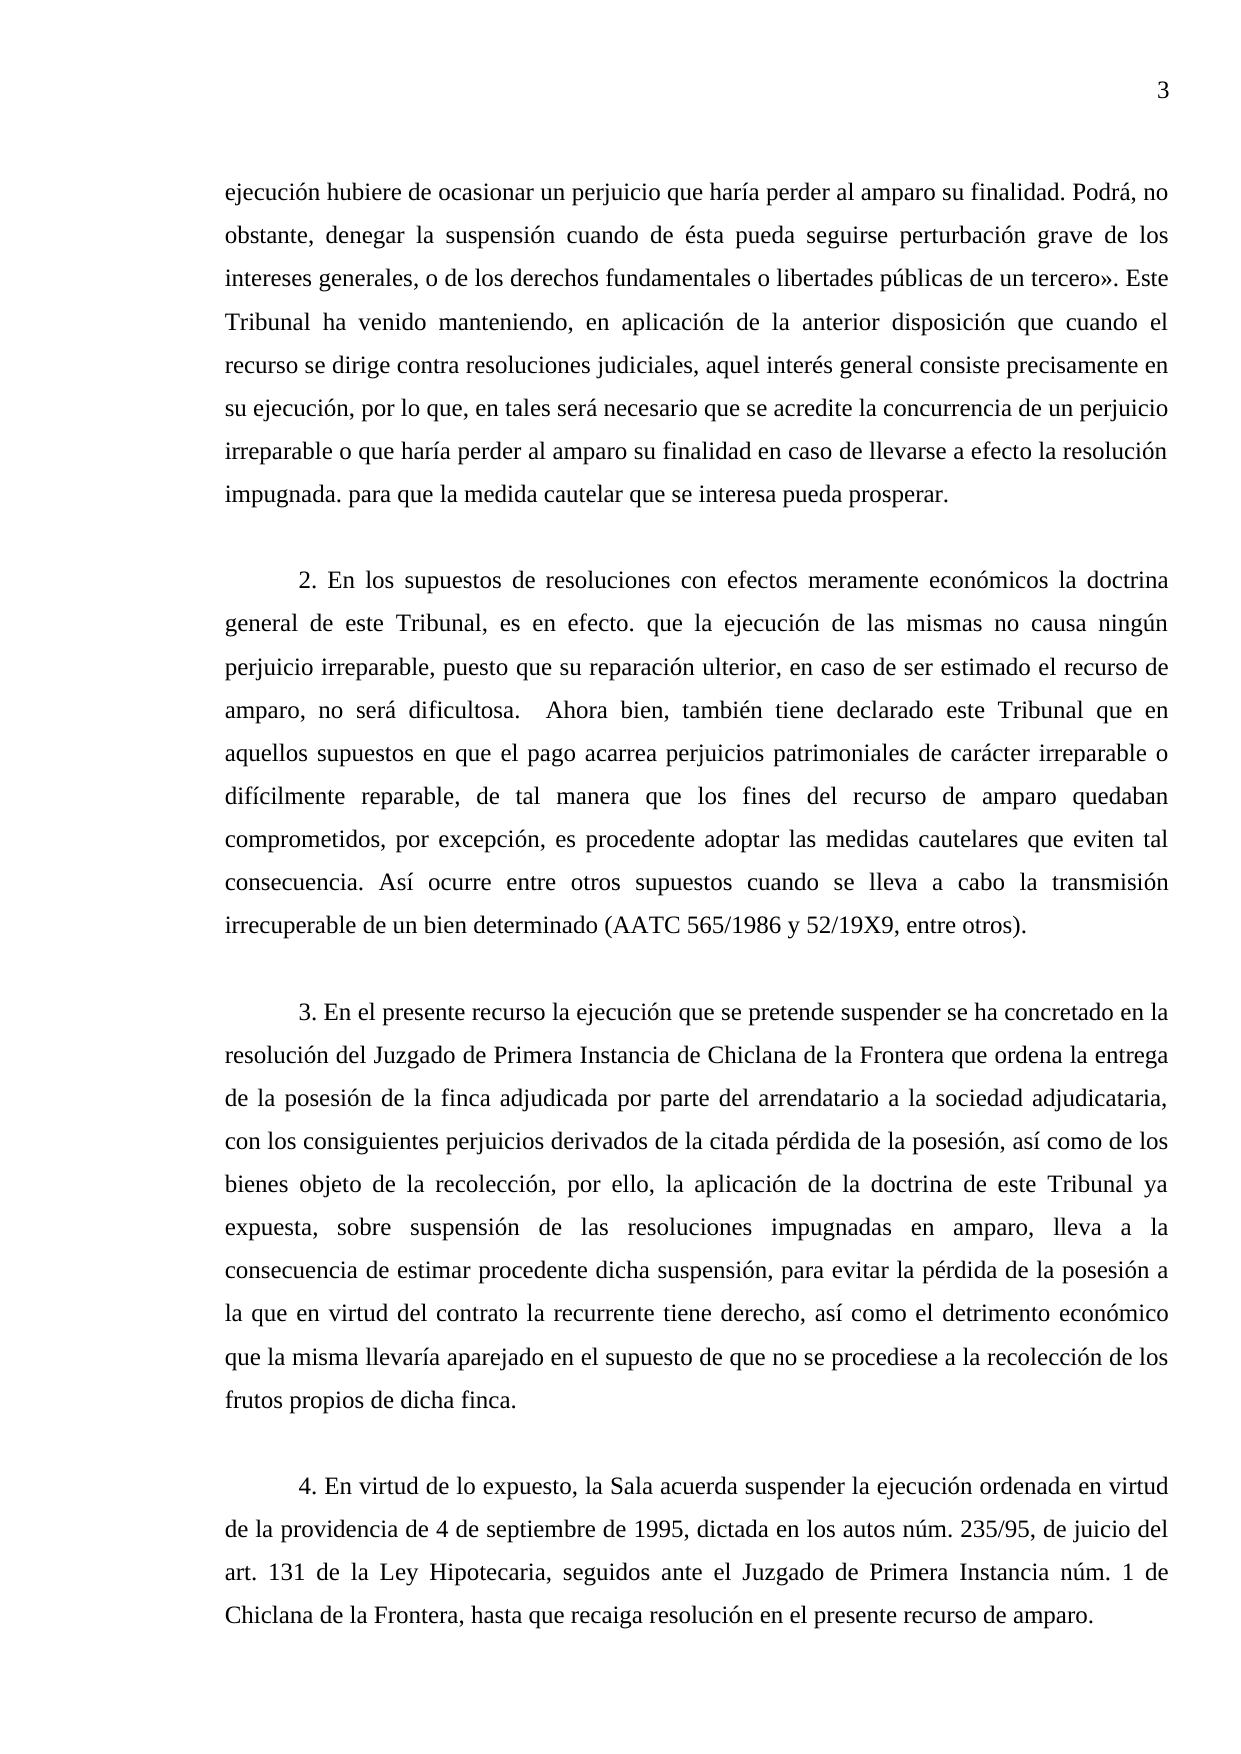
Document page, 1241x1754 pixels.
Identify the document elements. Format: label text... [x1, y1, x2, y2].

text 4. En virtud de lo expuesto, la Sala acuerda suspender la ejecución ordenada en virtud de la providencia de 4 de septiembre de 1995, dictada en los autos núm. 235/95, de juicio del art. 131 de la Ley Hipotecaria, seguidos ante el Juzgado de Primera Instancia núm. 1 de Chiclana de la Frontera, hasta que recaiga resolución en el presente recurso de amparo. [224, 1471, 1169, 1629]
text 3. En el presente recurso la ejecución que se pretende suspender se ha concretado en la resolución del Juzgado de Primera Instancia de Chiclana de la Frontera que ordena la entrega de la posesión de la finca adjudicada por parte del arrendatario a la sociedad adjudicataria, con los consiguientes perjuicios derivados de la citada pérdida de la posesión, así como de los bienes objeto de la recolección, por ello, la aplicación de la doctrina de este Tribunal ya expuesta, sobre suspensión de las resoluciones impugnadas en amparo, lleva a la consecuencia de estimar procedente dicha suspensión, para evitar la pérdida de la posesión a la que en virtud del contrato la recurrente tiene derecho, así como el detrimento económico que la misma llevaría aparejado en el supuesto de que no se procediese a la recolección de los frutos propios de dicha finca. [224, 997, 1169, 1413]
text 2. En los supuestos de resoluciones con efectos meramente económicos la doctrina general de este Tribunal, es en efecto. que la ejecución de las mismas no causa ningún perjuicio irreparable, puesto que su reparación ulterior, en caso de ser estimado el recurso de amparo, no será dificultosa. Ahora bien, también tiene declarado este Tribunal que en aquellos supuestos en que el pago acarrea perjuicios patrimoniales de carácter irreparable o difícilmente reparable, de tal manera que los fines del recurso de amparo quedaban comprometidos, por excepción, es procedente adoptar las medidas cautelares que eviten tal consecuencia. Así ocurre entre otros supuestos cuando se lleva a cabo la transmisión irrecuperable de un bien determinado (AATC 565/1986 y 52/19X9, entre otros). [224, 565, 1169, 939]
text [224, 177, 1169, 508]
